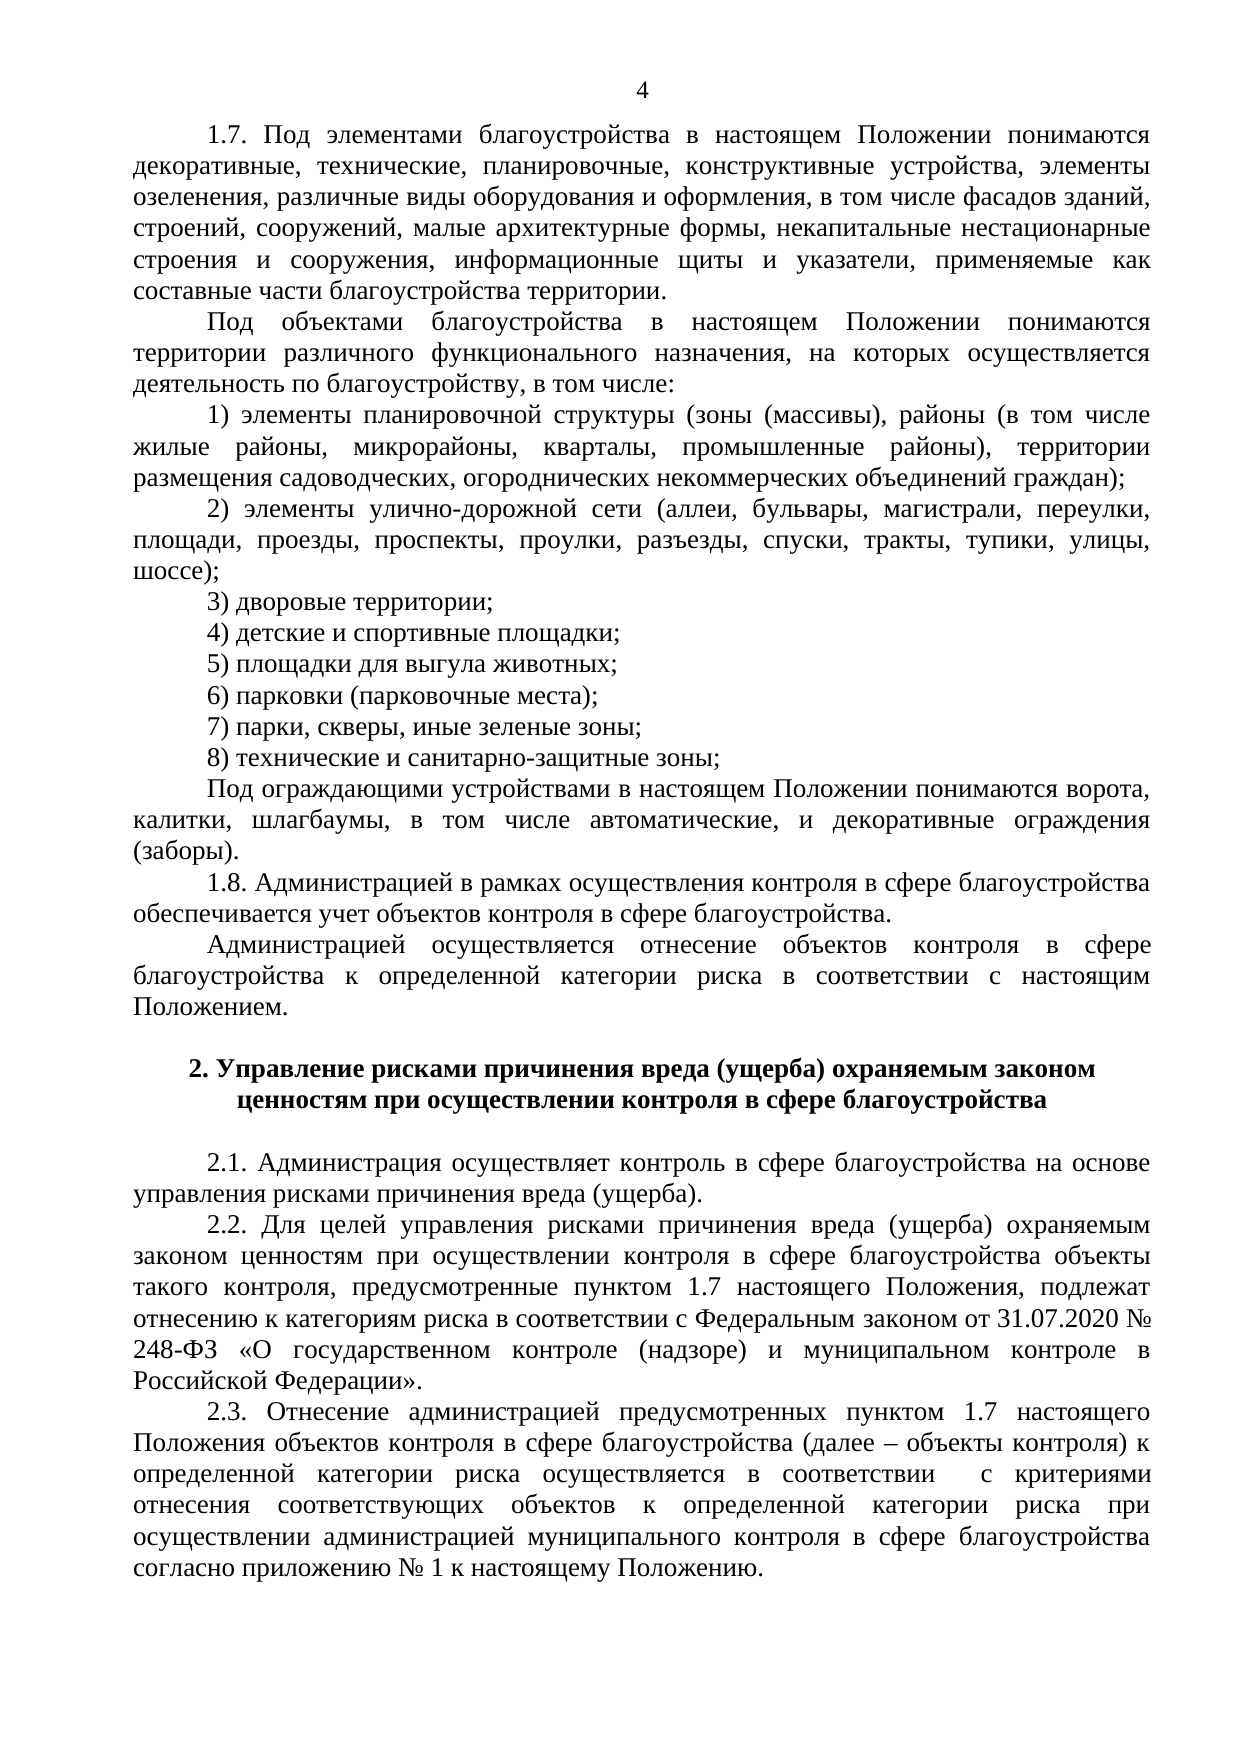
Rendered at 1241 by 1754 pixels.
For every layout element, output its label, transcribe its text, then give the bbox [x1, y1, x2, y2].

text Под ограждающими устройствами в настоящем Положении понимаются ворота, калитки, шлагбаумы, в том числе автоматические, и декоративные ограждения (заборы). [133, 772, 1152, 866]
text 2.1. Администрация осуществляет контроль в сфере благоустройства на основе управления рисками причинения вреда (ущерба). [133, 1146, 1152, 1208]
text 2.2. Для целей управления рисками причинения вреда (ущерба) охраняемым законом ценностям при осуществлении контроля в сфере благоустройства объекты такого контроля, предусмотренные пунктом 1.7 настоящего Положения, подлежат отнесению к категориям риска в соответствии с Федеральным законом от 31.07.2020 № 248-ФЗ «О государственном контроле (надзоре) и муниципальном контроле в Российской Федерации». [133, 1208, 1152, 1395]
text 3) дворовые территории; [133, 585, 1152, 616]
text Под объектами благоустройства в настоящем Положении понимаются территории различного функционального назначения, на которых осуществляется деятельность по благоустройству, в том числе: [133, 305, 1152, 398]
text 1) элементы планировочной структуры (зоны (массивы), районы (в том числе жилые районы, микрорайоны, кварталы, промышленные районы), территории размещения садоводческих, огороднических некоммерческих объединений граждан); [133, 398, 1152, 492]
text 1.8. Администрацией в рамках осуществления контроля в сфере благоустройства обеспечивается учет объектов контроля в сфере благоустройства. [133, 866, 1152, 928]
text 4) детские и спортивные площадки; [133, 616, 1152, 648]
text Администрацией осуществляется отнесение объектов контроля в сфере благоустройства к определенной категории риска в соответствии с настоящим Положением. [133, 928, 1152, 1021]
text 6) парковки (парковочные места); [133, 679, 1152, 710]
text 2) элементы улично-дорожной сети (аллеи, бульвары, магистрали, переулки, площади, проезды, проспекты, проулки, разъезды, спуски, тракты, тупики, улицы, шоссе); [133, 492, 1152, 585]
text 1.7. Под элементами благоустройства в настоящем Положении понимаются декоративные, технические, планировочные, конструктивные устройства, элементы озеленения, различные виды оборудования и оформления, в том числе фасадов зданий, строений, сооружений, малые архитектурные формы, некапитальные нестационарные строения и сооружения, информационные щиты и указатели, применяемые как составные части благоустройства территории. [133, 118, 1152, 305]
text 8) технические и санитарно-защитные зоны; [133, 741, 1152, 772]
text 2. Управление рисками причинения вреда (ущерба) охраняемым законом ценностям при осуществлении контроля в сфере благоустройства [133, 1052, 1152, 1115]
text 5) площадки для выгула животных; [133, 648, 1152, 679]
text 7) парки, скверы, иные зеленые зоны; [133, 710, 1152, 741]
text 2.3. Отнесение администрацией предусмотренных пунктом 1.7 настоящего Положения объектов контроля в сфере благоустройства (далее – объекты контроля) к определенной категории риска осуществляется в соответствии c критериями отнесения соответствующих объектов к определенной категории риска при осуществлении администрацией муниципального контроля в сфере благоустройства согласно приложению № 1 к настоящему Положению. [133, 1395, 1152, 1582]
